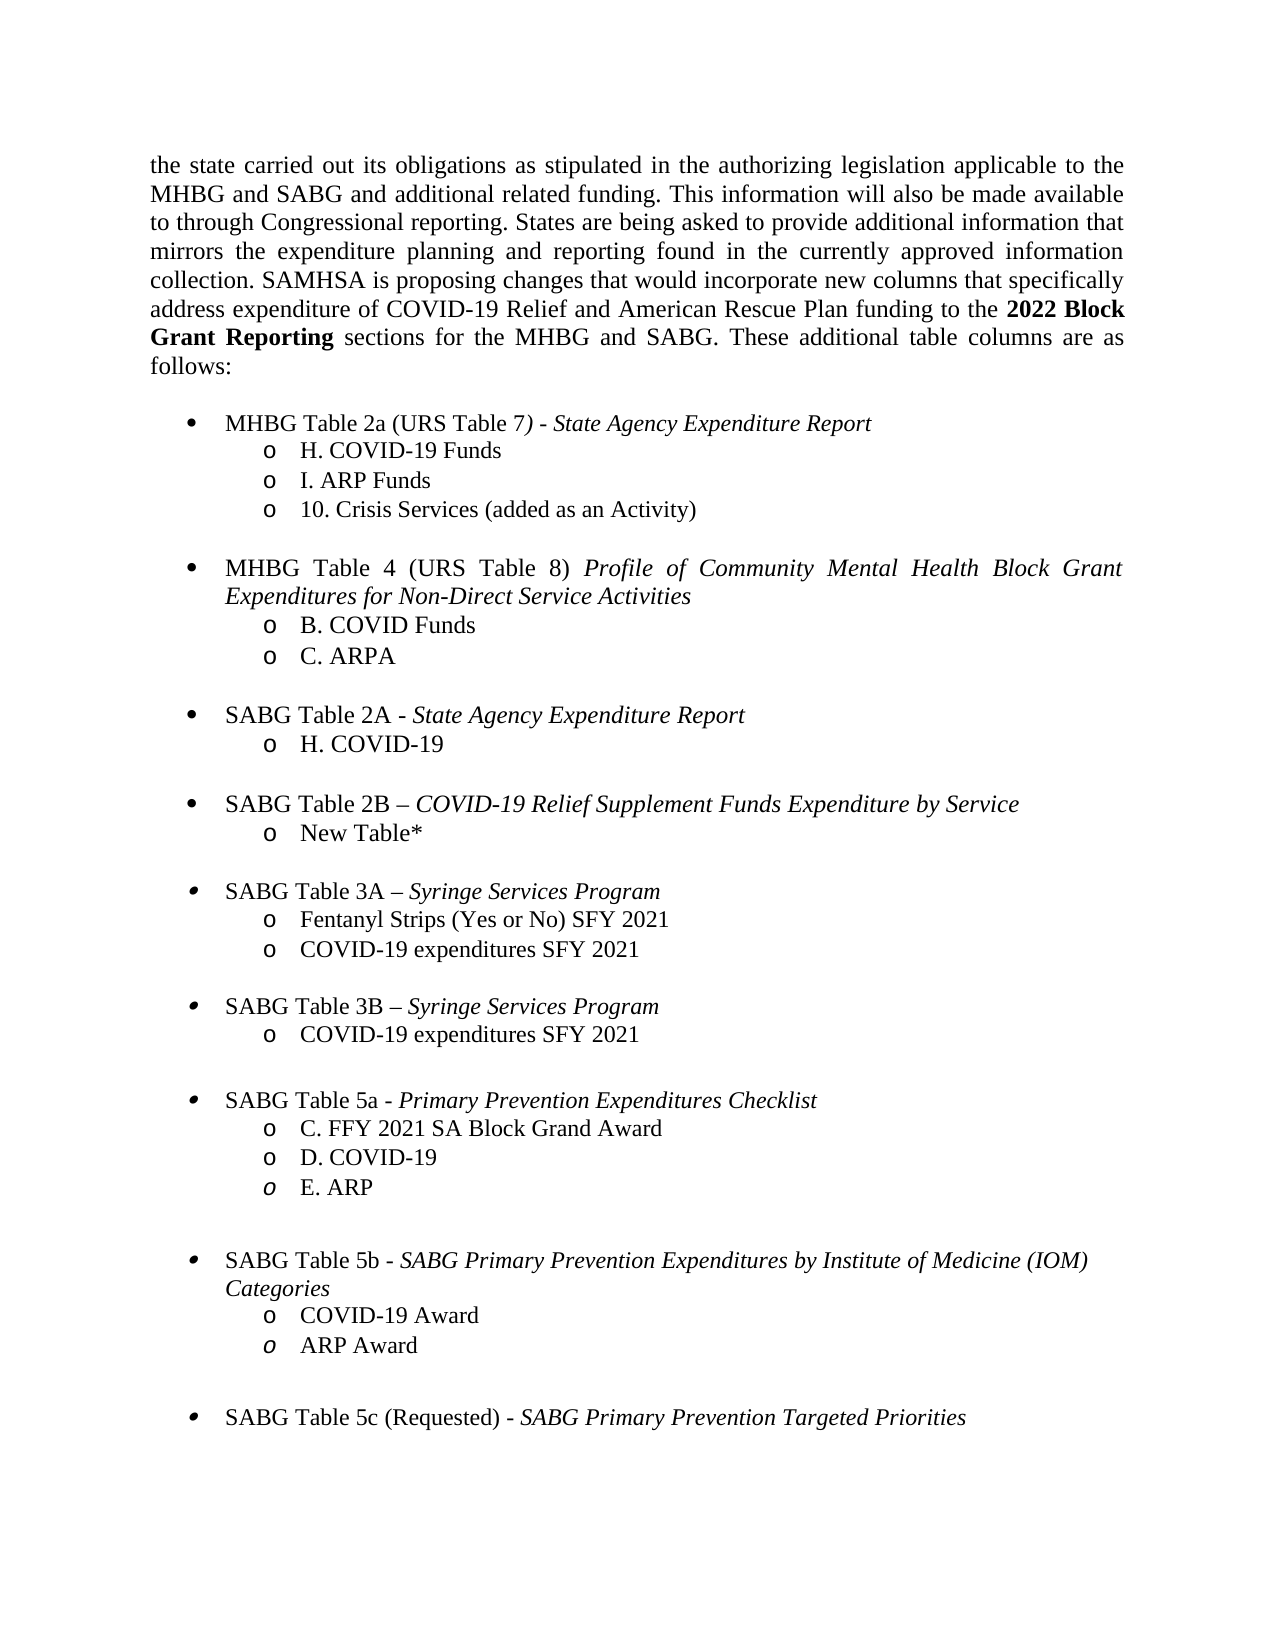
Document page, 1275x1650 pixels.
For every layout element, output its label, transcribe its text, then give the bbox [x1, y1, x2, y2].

list SABG Table 5b - SABG Primary Prevention Expenditures by Institute of Medicine (IOM) Categories [187, 1246, 1125, 1301]
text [150, 150, 1125, 380]
list ARP Award [262, 1331, 1125, 1360]
list Fentanyl Strips (Yes or No) SFY 2021 [262, 905, 1125, 934]
list D. COVID-19 [262, 1143, 1125, 1173]
list New Table* [262, 818, 1125, 848]
list SABG Table 3A – Syringe Services Program [187, 877, 1125, 905]
list H. COVID-19 Funds [262, 436, 1125, 466]
list I. ARP Funds [262, 466, 1125, 496]
list 10. Crisis Services (added as an Activity) [262, 496, 1125, 525]
list COVID-19 expenditures SFY 2021 [262, 934, 1125, 964]
list COVID-19 expenditures SFY 2021 [262, 1019, 1125, 1049]
list H. COVID-19 [262, 729, 1125, 760]
list SABG Table 5a - Primary Prevention Expenditures Checklist [187, 1086, 1125, 1114]
list MHBG Table 2a (URS Table 7) - State Agency Expenditure Report [187, 409, 1125, 436]
list SABG Table 5c (Requested) - SABG Primary Prevention Targeted Priorities [187, 1403, 1125, 1430]
list C. ARPA [262, 641, 1125, 672]
list SABG Table 2B – COVID-19 Relief Supplement Funds Expenditure by Service [187, 789, 1125, 818]
list SABG Table 3B – Syringe Services Program [187, 992, 1125, 1019]
list C. FFY 2021 SA Block Grand Award [262, 1114, 1125, 1143]
list SABG Table 2A - State Agency Expenditure Report [187, 701, 1125, 729]
list COVID-19 Award [262, 1301, 1125, 1331]
list E. ARP [262, 1173, 1125, 1203]
list MHBG Table 4 (URS Table 8) Profile of Community Mental Health Block Grant Expenditures for Non-Direct Service Activities [187, 553, 1125, 610]
list B. COVID Funds [262, 610, 1125, 641]
